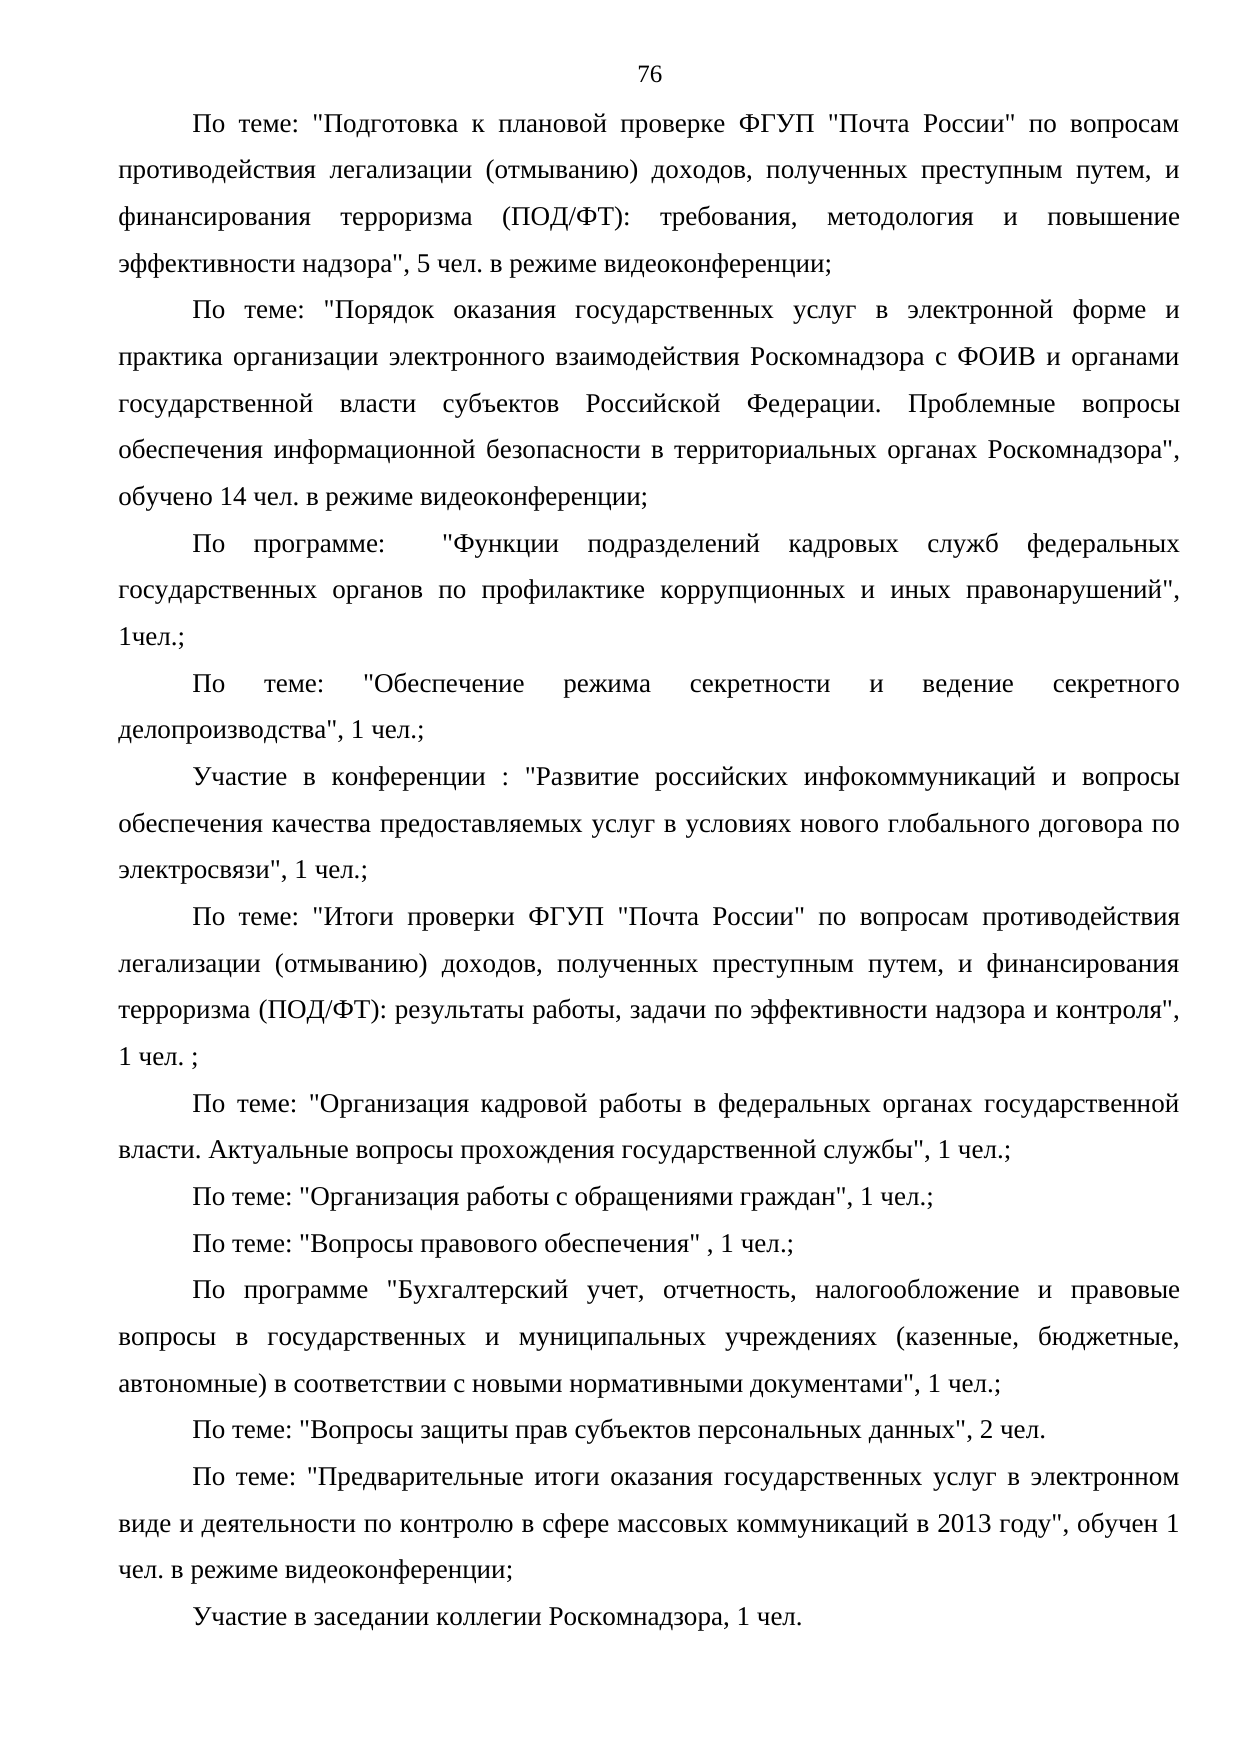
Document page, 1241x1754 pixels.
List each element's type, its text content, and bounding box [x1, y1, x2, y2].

text По теме: "Обеспечение режима секретности и ведение секретного делопроизводства", 1 чел.; [118, 667, 1181, 745]
text Участие в конференции : "Развитие российских инфокоммуникаций и вопросы обеспечения качества предоставляемых услуг в условиях нового глобального договора по электросвязи", 1 чел.; [118, 760, 1181, 885]
text Участие в заседании коллегии Роскомнадзора, 1 чел. [118, 1600, 1181, 1631]
text По теме: "Вопросы правового обеспечения" , 1 чел.; [118, 1227, 1181, 1258]
text По теме: "Организация работы с обращениями граждан", 1 чел.; [118, 1180, 1181, 1211]
text По программе "Бухгалтерский учет, отчетность, налогообложение и правовые вопросы в государственных и муниципальных учреждениях (казенные, бюджетные, автономные) в соответствии с новыми нормативными документами", 1 чел.; [118, 1274, 1181, 1398]
text По теме: "Предварительные итоги оказания государственных услуг в электронном виде и деятельности по контролю в сфере массовых коммуникаций в 2013 году", обучен 1 чел. в режиме видеоконференции; [118, 1460, 1181, 1585]
text По теме: "Вопросы защиты прав субъектов персональных данных", 2 чел. [118, 1414, 1181, 1445]
text По теме: "Порядок оказания государственных услуг в электронной форме и практика организации электронного взаимодействия Роскомнадзора с ФОИВ и органами государственной власти субъектов Российской Федерации. Проблемные вопросы обеспечения информационной безопасности в территориальных органах Роскомнадзора", обучено 14 чел. в режиме видеоконференции; [118, 294, 1181, 511]
text По программе: "Функции подразделений кадровых служб федеральных государственных органов по профилактике коррупционных и иных правонарушений", 1чел.; [118, 527, 1181, 651]
text По теме: "Подготовка к плановой проверке ФГУП "Почта России" по вопросам противодействия легализации (отмыванию) доходов, полученных преступным путем, и финансирования терроризма (ПОД/ФТ): требования, методология и повышение эффективности надзора", 5 чел. в режиме видеоконференции; [118, 107, 1181, 278]
text По теме: "Организация кадровой работы в федеральных органах государственной власти. Актуальные вопросы прохождения государственной службы", 1 чел.; [118, 1087, 1181, 1165]
text По теме: "Итоги проверки ФГУП "Почта России" по вопросам противодействия легализации (отмыванию) доходов, полученных преступным путем, и финансирования терроризма (ПОД/ФТ): результаты работы, задачи по эффективности надзора и контроля", 1 чел. ; [118, 900, 1181, 1071]
